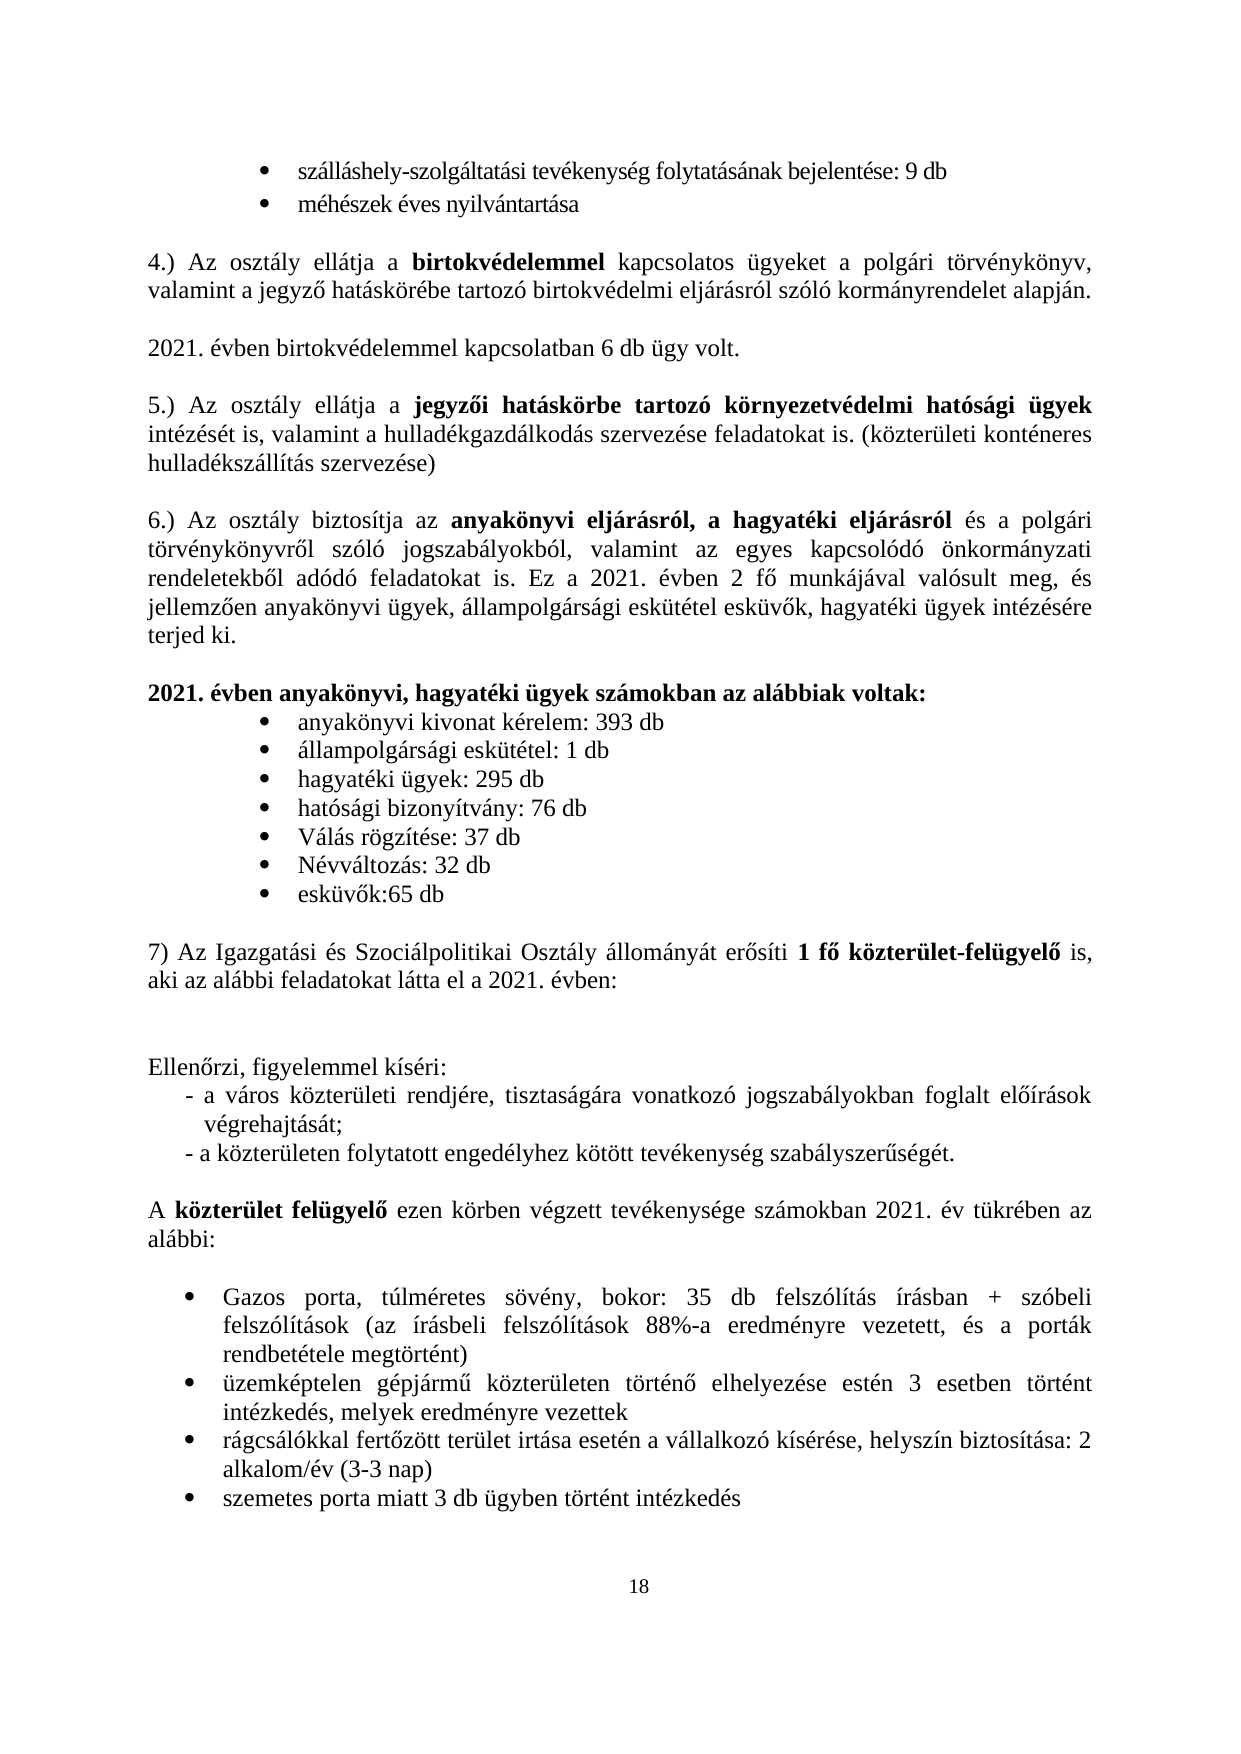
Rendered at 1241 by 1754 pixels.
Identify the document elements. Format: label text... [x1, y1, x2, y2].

text 2021. évben birtokvédelemmel kapcsolatban 6 db ügy volt. [148, 333, 1093, 362]
list Névváltozás: 32 db [260, 850, 1093, 879]
list anyakönyvi kivonat kérelem: 393 db [260, 707, 1093, 735]
list méhészek éves nyilvántartása [260, 189, 1093, 218]
list hatósági bizonyítvány: 76 db [260, 793, 1093, 822]
list üzemképtelen gépjármű közterületen történő elhelyezése estén 3 esetben történt intézkedés, melyek eredményre vezettek [185, 1368, 1093, 1425]
text 4.) Az osztály ellátja a birtokvédelemmel kapcsolatos ügyeket a polgári törvénykönyv, valamint a jegyző hatáskörébe tartozó birtokvédelmi eljárásról szóló kormányrendelet alapján. [148, 247, 1093, 304]
text - a város közterületi rendjére, tisztaságára vonatkozó jogszabályokban foglalt előírások végrehajtását; [185, 1080, 1093, 1138]
list Válás rögzítése: 37 db [260, 822, 1093, 850]
list rágcsálókkal fertőzött terület irtása esetén a vállalkozó kísérése, helyszín biztosítása: 2 alkalom/év (3-3 nap) [185, 1425, 1093, 1483]
text - a közterületen folytatott engedélyhez kötött tevékenység szabályszerűségét. [185, 1138, 1093, 1167]
text 5.) Az osztály ellátja a jegyzői hatáskörbe tartozó környezetvédelmi hatósági ügyek intézését is, valamint a hulladékgazdálkodás szervezése feladatokat is. (közterületi konténeres hulladékszállítás szervezése) [148, 390, 1093, 477]
text 7) Az Igazgatási és Szociálpolitikai Osztály állományát erősíti 1 fő közterület-felügyelő is, aki az alábbi feladatokat látta el a 2021. évben: [148, 937, 1093, 994]
list hagyatéki ügyek: 295 db [260, 764, 1093, 793]
list Gazos porta, túlméretes sövény, bokor: 35 db felszólítás írásban + szóbeli felszólítások (az írásbeli felszólítások 88%-a eredményre vezetett, és a porták rendbetétele megtörtént) [185, 1282, 1093, 1368]
list esküvők:65 db [260, 879, 1093, 908]
text 6.) Az osztály biztosítja az anyakönyvi eljárásról, a hagyatéki eljárásról és a polgári törvénykönyvről szóló jogszabályokból, valamint az egyes kapcsolódó önkormányzati rendeletekből adódó feladatokat is. Ez a 2021. évben 2 fő munkájával valósult meg, és jellemzően anyakönyvi ügyek, állampolgársági eskütétel esküvők, hagyatéki ügyek intézésére terjed ki. [148, 505, 1093, 649]
text Ellenőrzi, figyelemmel kíséri: [148, 1052, 1093, 1080]
text 2021. évben anyakönyvi, hagyatéki ügyek számokban az alábbiak voltak: [148, 678, 1093, 707]
list szálláshely-szolgáltatási tevékenység folytatásának bejelentése: 9 db [260, 156, 1093, 185]
text A közterület felügyelő ezen körben végzett tevékenysége számokban 2021. év tükrében az alábbi: [148, 1195, 1093, 1253]
list állampolgársági eskütétel: 1 db [260, 735, 1093, 764]
list szemetes porta miatt 3 db ügyben történt intézkedés [185, 1483, 1093, 1512]
